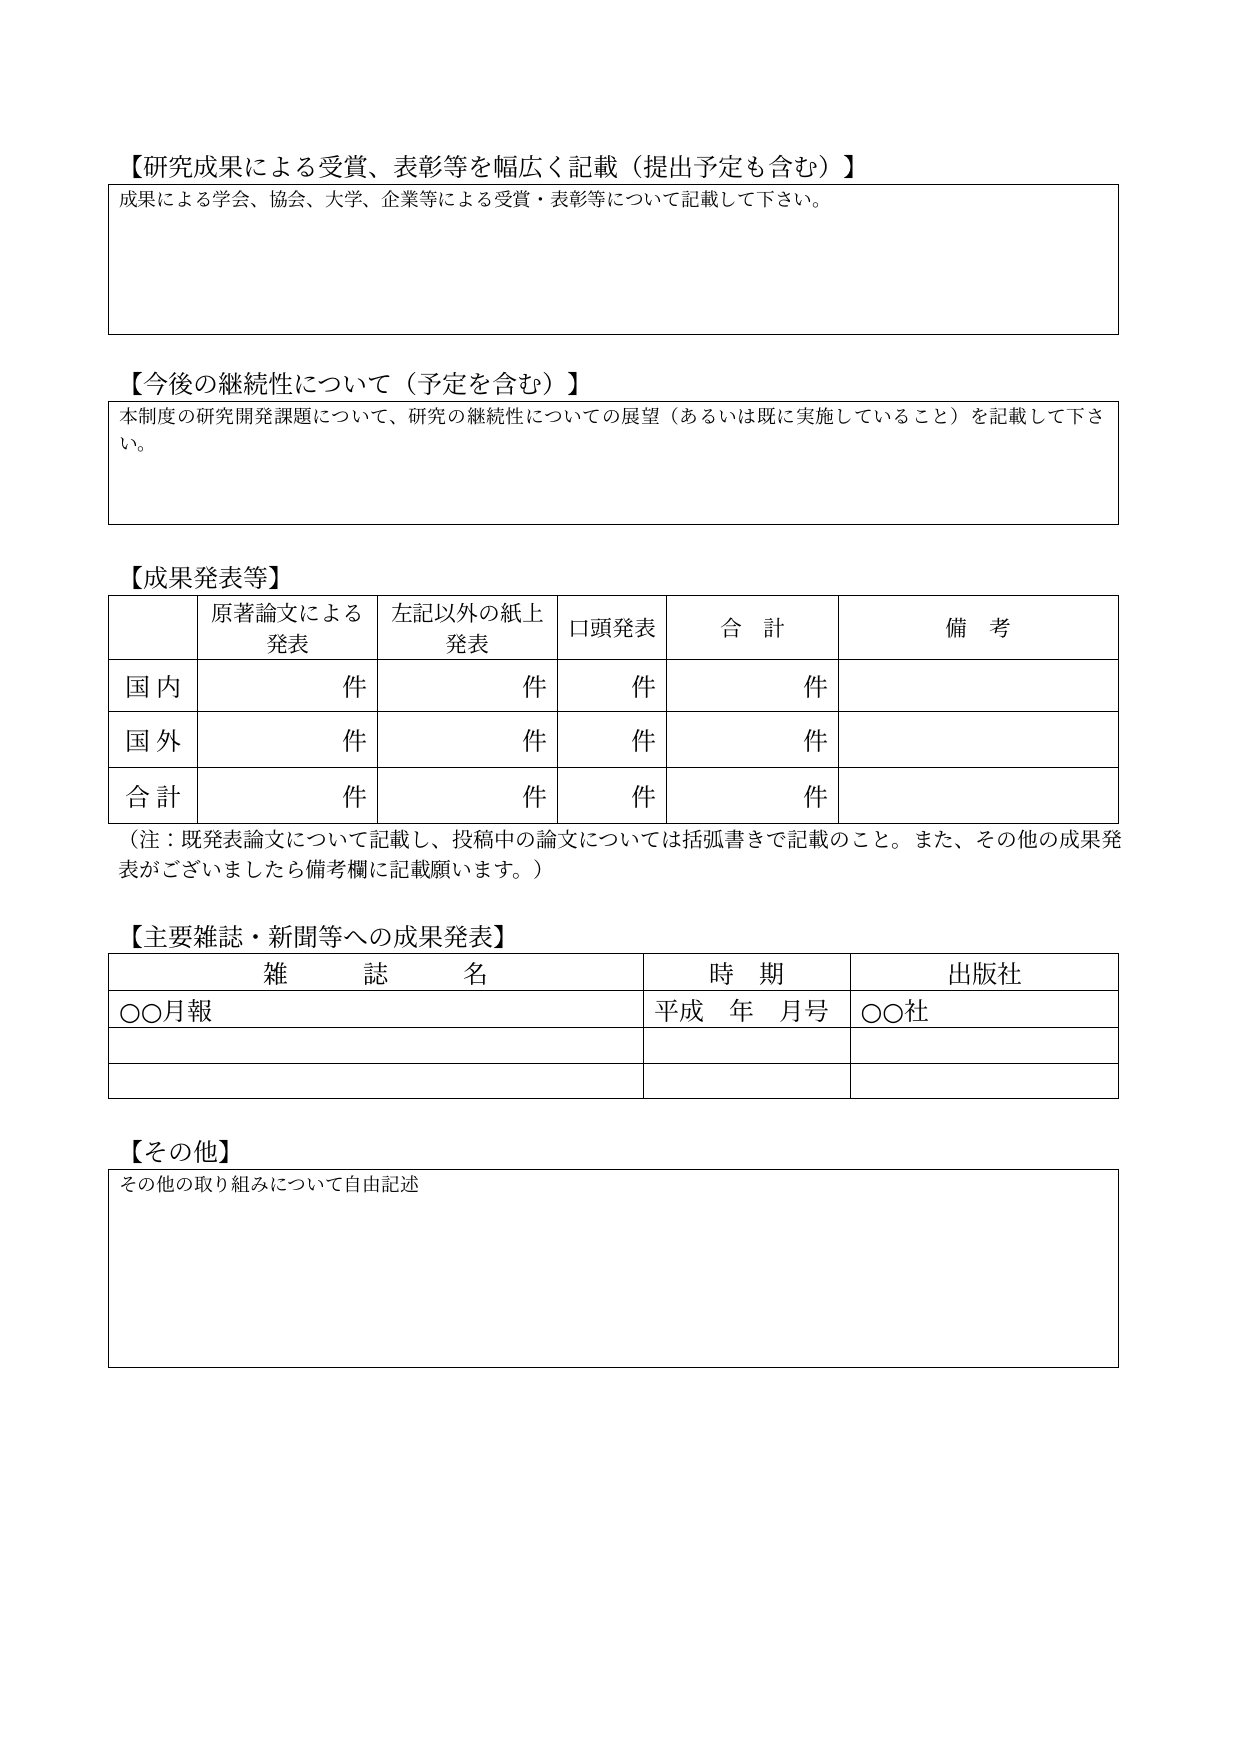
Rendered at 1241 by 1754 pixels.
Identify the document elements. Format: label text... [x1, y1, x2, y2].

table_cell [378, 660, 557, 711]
text 【今後の継続性について（予定を含む）】 [118, 364, 1122, 401]
text 【成果発表等】 [118, 559, 1122, 595]
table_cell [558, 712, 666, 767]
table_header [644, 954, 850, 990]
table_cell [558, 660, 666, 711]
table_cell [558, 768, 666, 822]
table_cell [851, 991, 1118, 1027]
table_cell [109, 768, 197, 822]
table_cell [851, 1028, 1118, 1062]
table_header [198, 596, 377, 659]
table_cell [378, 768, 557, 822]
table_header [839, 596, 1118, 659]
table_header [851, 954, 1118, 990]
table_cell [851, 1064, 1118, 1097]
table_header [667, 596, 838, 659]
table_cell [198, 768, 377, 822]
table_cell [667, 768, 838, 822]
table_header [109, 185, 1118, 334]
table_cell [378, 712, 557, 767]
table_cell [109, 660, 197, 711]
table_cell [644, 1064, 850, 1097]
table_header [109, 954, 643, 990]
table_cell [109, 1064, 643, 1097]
text 【その他】 [118, 1133, 1122, 1168]
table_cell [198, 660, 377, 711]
text （注：既発表論文について記載し、投稿中の論文については括弧書きで記載のこと。また、その他の成果発表がございましたら備考欄に記載願います。） [118, 823, 1122, 883]
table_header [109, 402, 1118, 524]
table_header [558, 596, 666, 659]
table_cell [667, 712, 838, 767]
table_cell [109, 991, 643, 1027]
text 【主要雑誌・新聞等への成果発表】 [118, 917, 1122, 953]
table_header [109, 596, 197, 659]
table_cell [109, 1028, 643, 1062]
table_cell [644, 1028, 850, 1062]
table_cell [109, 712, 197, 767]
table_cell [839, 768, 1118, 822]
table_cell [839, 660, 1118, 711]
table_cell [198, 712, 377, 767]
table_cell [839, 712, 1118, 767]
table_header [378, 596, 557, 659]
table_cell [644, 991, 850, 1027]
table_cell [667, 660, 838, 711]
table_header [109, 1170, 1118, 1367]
text 【研究成果による受賞、表彰等を幅広く記載（提出予定も含む）】 [118, 148, 1034, 184]
